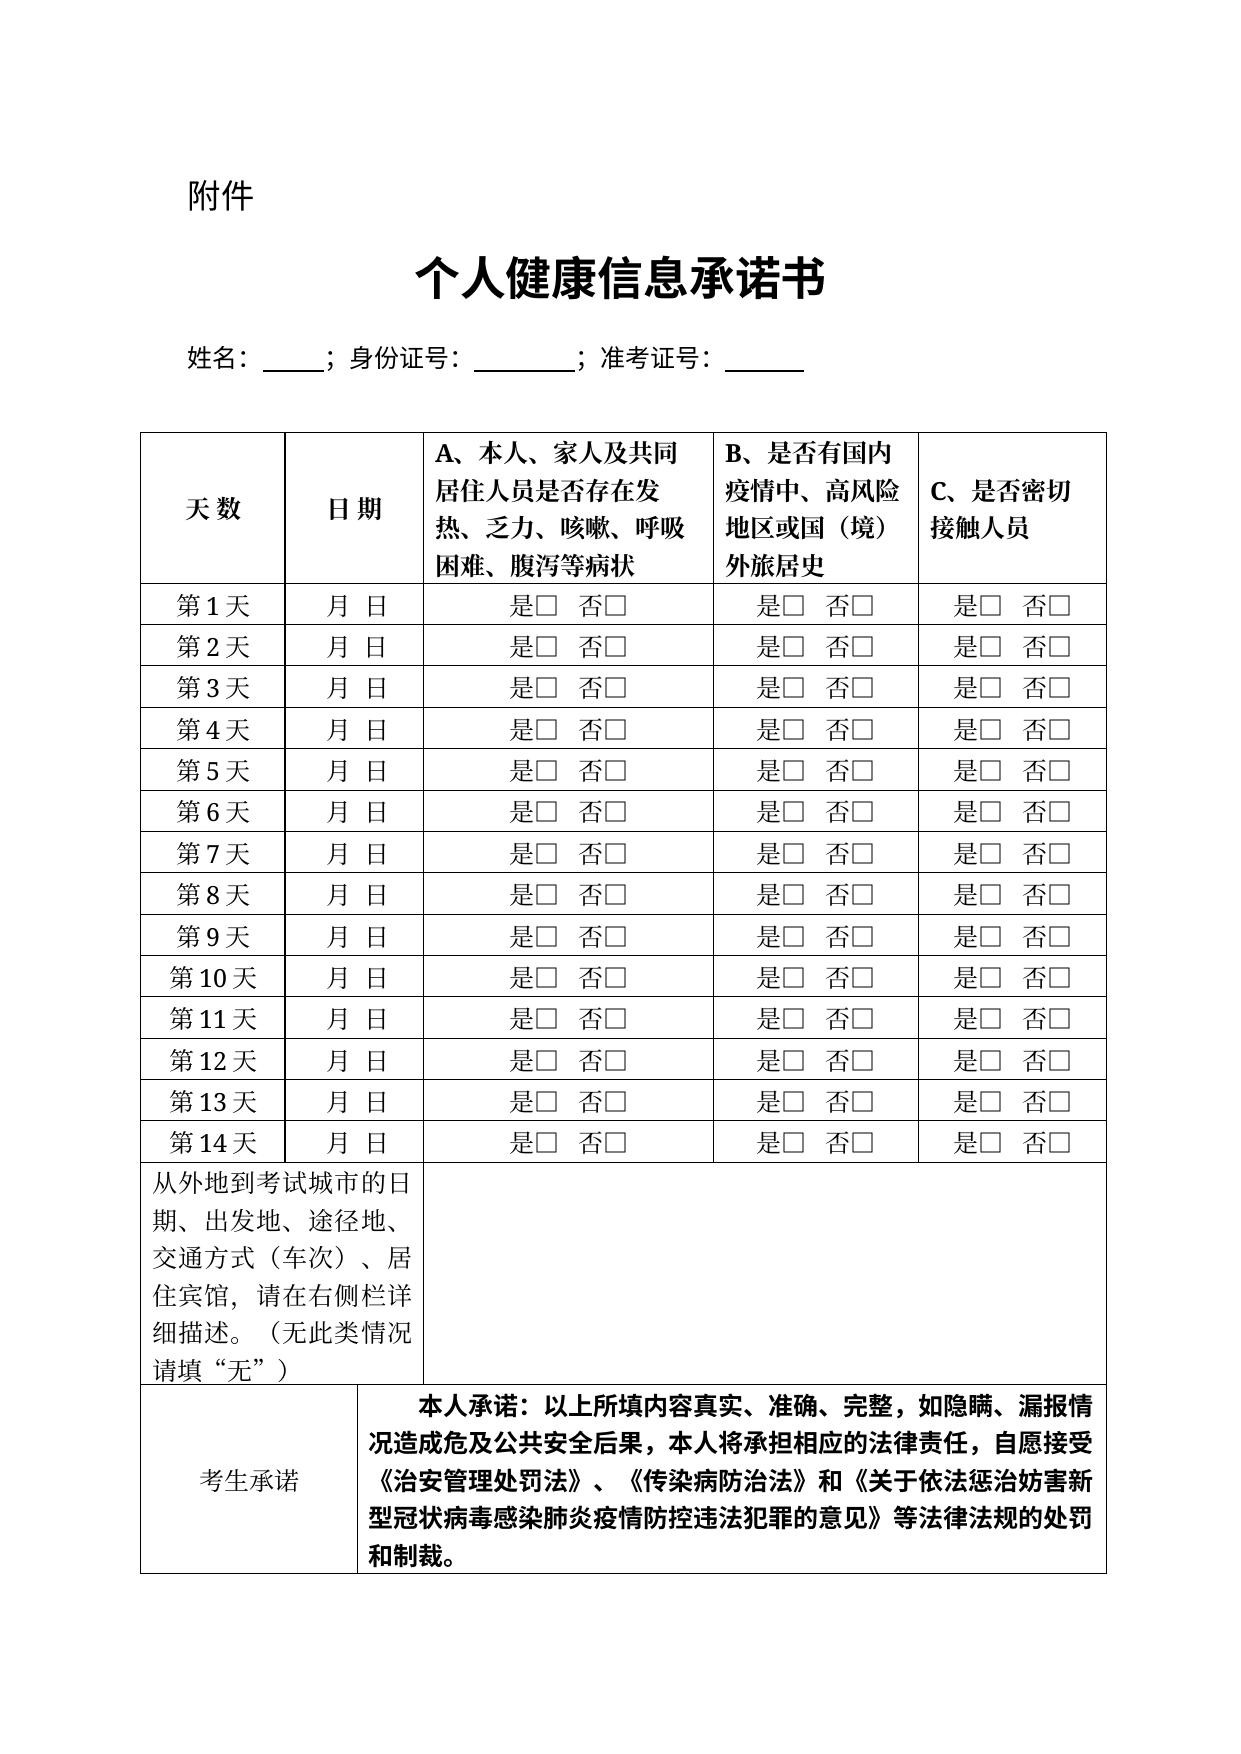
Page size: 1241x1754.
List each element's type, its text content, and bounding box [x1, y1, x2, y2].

table_cell 月 日 [286, 666, 423, 707]
table_cell 是□ 否□ [919, 956, 1106, 996]
table_cell 是□ 否□ [424, 666, 713, 707]
table_cell 是□ 否□ [919, 1121, 1106, 1162]
table_cell 第5天 [141, 749, 284, 789]
table_cell 是□ 否□ [714, 997, 918, 1038]
table_cell 是□ 否□ [714, 625, 918, 665]
table_cell 是□ 否□ [714, 1039, 918, 1079]
table_cell 第2天 [141, 625, 284, 665]
table_cell 是□ 否□ [919, 625, 1106, 665]
table_cell 是□ 否□ [424, 832, 713, 872]
table_cell 是□ 否□ [424, 997, 713, 1038]
table_cell 第7天 [141, 832, 284, 872]
table_cell 是□ 否□ [714, 915, 918, 955]
table_cell 是□ 否□ [714, 584, 918, 624]
table_header 日 期 [286, 433, 423, 583]
table_cell 第4天 [141, 708, 284, 748]
table_cell 月 日 [286, 791, 423, 831]
table_cell 考生承诺 [141, 1385, 357, 1573]
table_header B、是否有国内疫情中、高风险地区或国（境）外旅居史 [714, 433, 918, 583]
table_cell [424, 1163, 1106, 1384]
table_cell 月 日 [286, 873, 423, 913]
table_cell 是□ 否□ [919, 915, 1106, 955]
table_cell 是□ 否□ [714, 873, 918, 913]
table_cell 月 日 [286, 1080, 423, 1120]
table_cell 是□ 否□ [424, 791, 713, 831]
table_cell 是□ 否□ [424, 625, 713, 665]
table_cell 是□ 否□ [919, 666, 1106, 707]
table_header A、本人、家人及共同居住人员是否存在发热、乏力、咳嗽、呼吸困难、腹泻等病状 [424, 433, 713, 583]
table_cell 是□ 否□ [424, 1080, 713, 1120]
table_cell 第13天 [141, 1080, 284, 1120]
table_cell 第10天 [141, 956, 284, 996]
table_cell 月 日 [286, 1121, 423, 1162]
table_cell 是□ 否□ [424, 915, 713, 955]
text 个人健康信息承诺书 [187, 227, 1053, 324]
table_cell 是□ 否□ [424, 1039, 713, 1079]
table_cell 是□ 否□ [714, 708, 918, 748]
table_cell 是□ 否□ [919, 873, 1106, 913]
table_cell 是□ 否□ [424, 956, 713, 996]
table_cell 月 日 [286, 832, 423, 872]
table_cell 是□ 否□ [919, 1039, 1106, 1079]
table_cell 是□ 否□ [919, 791, 1106, 831]
table_cell 是□ 否□ [919, 1080, 1106, 1120]
table_cell 第9天 [141, 915, 284, 955]
table_cell 月 日 [286, 584, 423, 624]
table_cell 是□ 否□ [714, 956, 918, 996]
text 附件 [187, 162, 1053, 227]
table_cell 第3天 [141, 666, 284, 707]
table_cell 月 日 [286, 997, 423, 1038]
table_cell 是□ 否□ [424, 749, 713, 789]
table_cell 第6天 [141, 791, 284, 831]
table_cell 第14天 [141, 1121, 284, 1162]
table_cell 是□ 否□ [919, 832, 1106, 872]
table_cell 月 日 [286, 708, 423, 748]
table_cell 是□ 否□ [714, 791, 918, 831]
table_cell 是□ 否□ [714, 1080, 918, 1120]
table_cell 月 日 [286, 915, 423, 955]
text 姓名： ；身份证号： ；准考证号： [187, 324, 1053, 389]
table_cell 是□ 否□ [714, 666, 918, 707]
table_header 天 数 [141, 433, 284, 583]
table_cell 是□ 否□ [714, 832, 918, 872]
table_cell 月 日 [286, 956, 423, 996]
table_cell 是□ 否□ [714, 749, 918, 789]
table_cell 月 日 [286, 625, 423, 665]
table_cell 月 日 [286, 749, 423, 789]
table_cell 是□ 否□ [919, 749, 1106, 789]
table_cell 本人承诺：以上所填内容真实、准确、完整，如隐瞒、漏报情况造成危及公共安全后果，本人将承担相应的法律责任，自愿接受《治安管理处罚法》、《传染病防治法》和《关于依法惩治妨害新型冠状病毒感染肺炎疫情防控违法犯罪的意见》等法律法规的处罚和制裁。 [358, 1385, 1106, 1573]
table_cell 是□ 否□ [919, 997, 1106, 1038]
table_cell 月 日 [286, 1039, 423, 1079]
table_cell 第12天 [141, 1039, 284, 1079]
table_header C、是否密切接触人员 [919, 433, 1106, 583]
table_cell 第11天 [141, 997, 284, 1038]
table_cell 第1天 [141, 584, 284, 624]
table_cell 是□ 否□ [424, 708, 713, 748]
table_cell 是□ 否□ [424, 1121, 713, 1162]
table_cell 是□ 否□ [919, 584, 1106, 624]
table_cell 是□ 否□ [424, 873, 713, 913]
table_cell 是□ 否□ [424, 584, 713, 624]
table_cell 是□ 否□ [714, 1121, 918, 1162]
table_cell 第8天 [141, 873, 284, 913]
table_cell 是□ 否□ [919, 708, 1106, 748]
table_cell 从外地到考试城市的日期、出发地、途径地、交通方式（车次）、居住宾馆，请在右侧栏详细描述。（无此类情况请填“无”） [141, 1163, 423, 1384]
